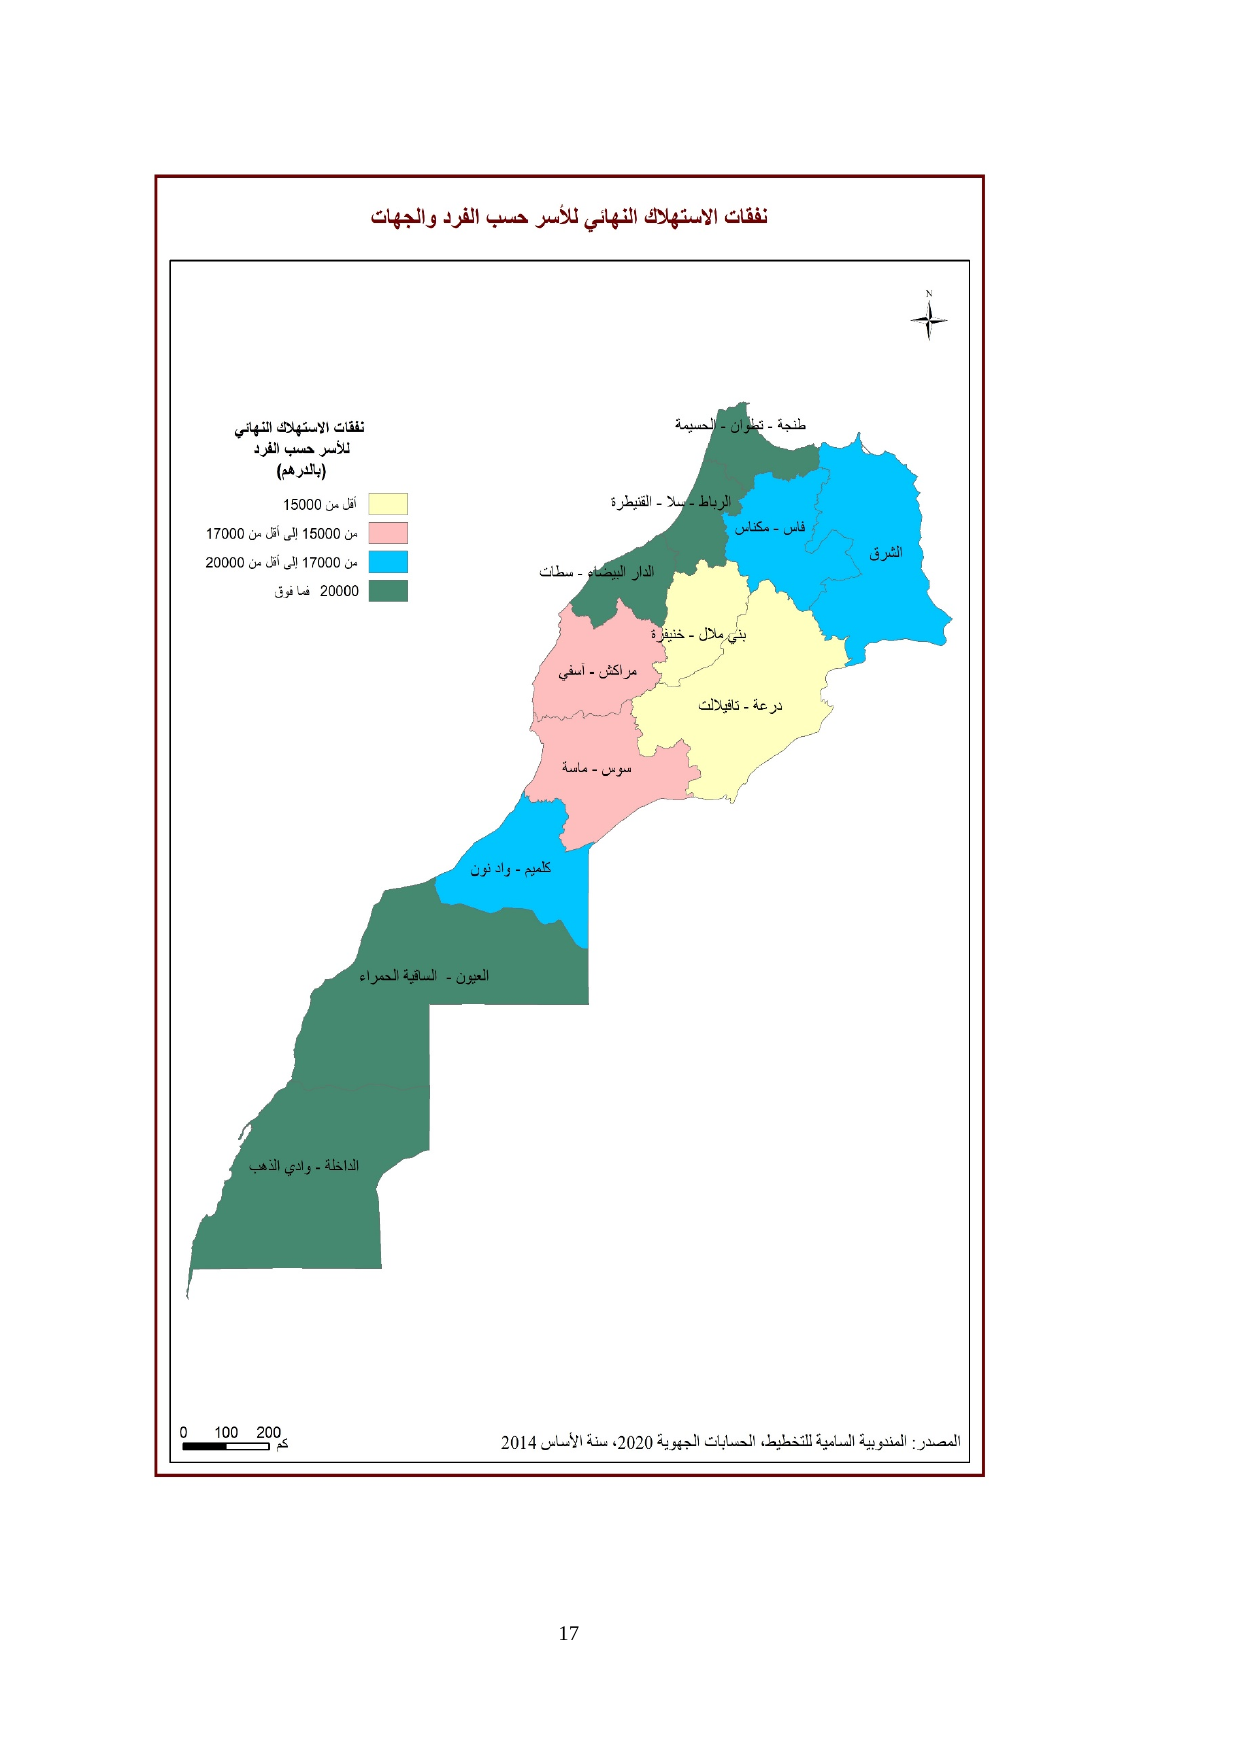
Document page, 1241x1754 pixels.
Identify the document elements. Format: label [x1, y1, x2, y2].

picture [129, 147, 1008, 1503]
